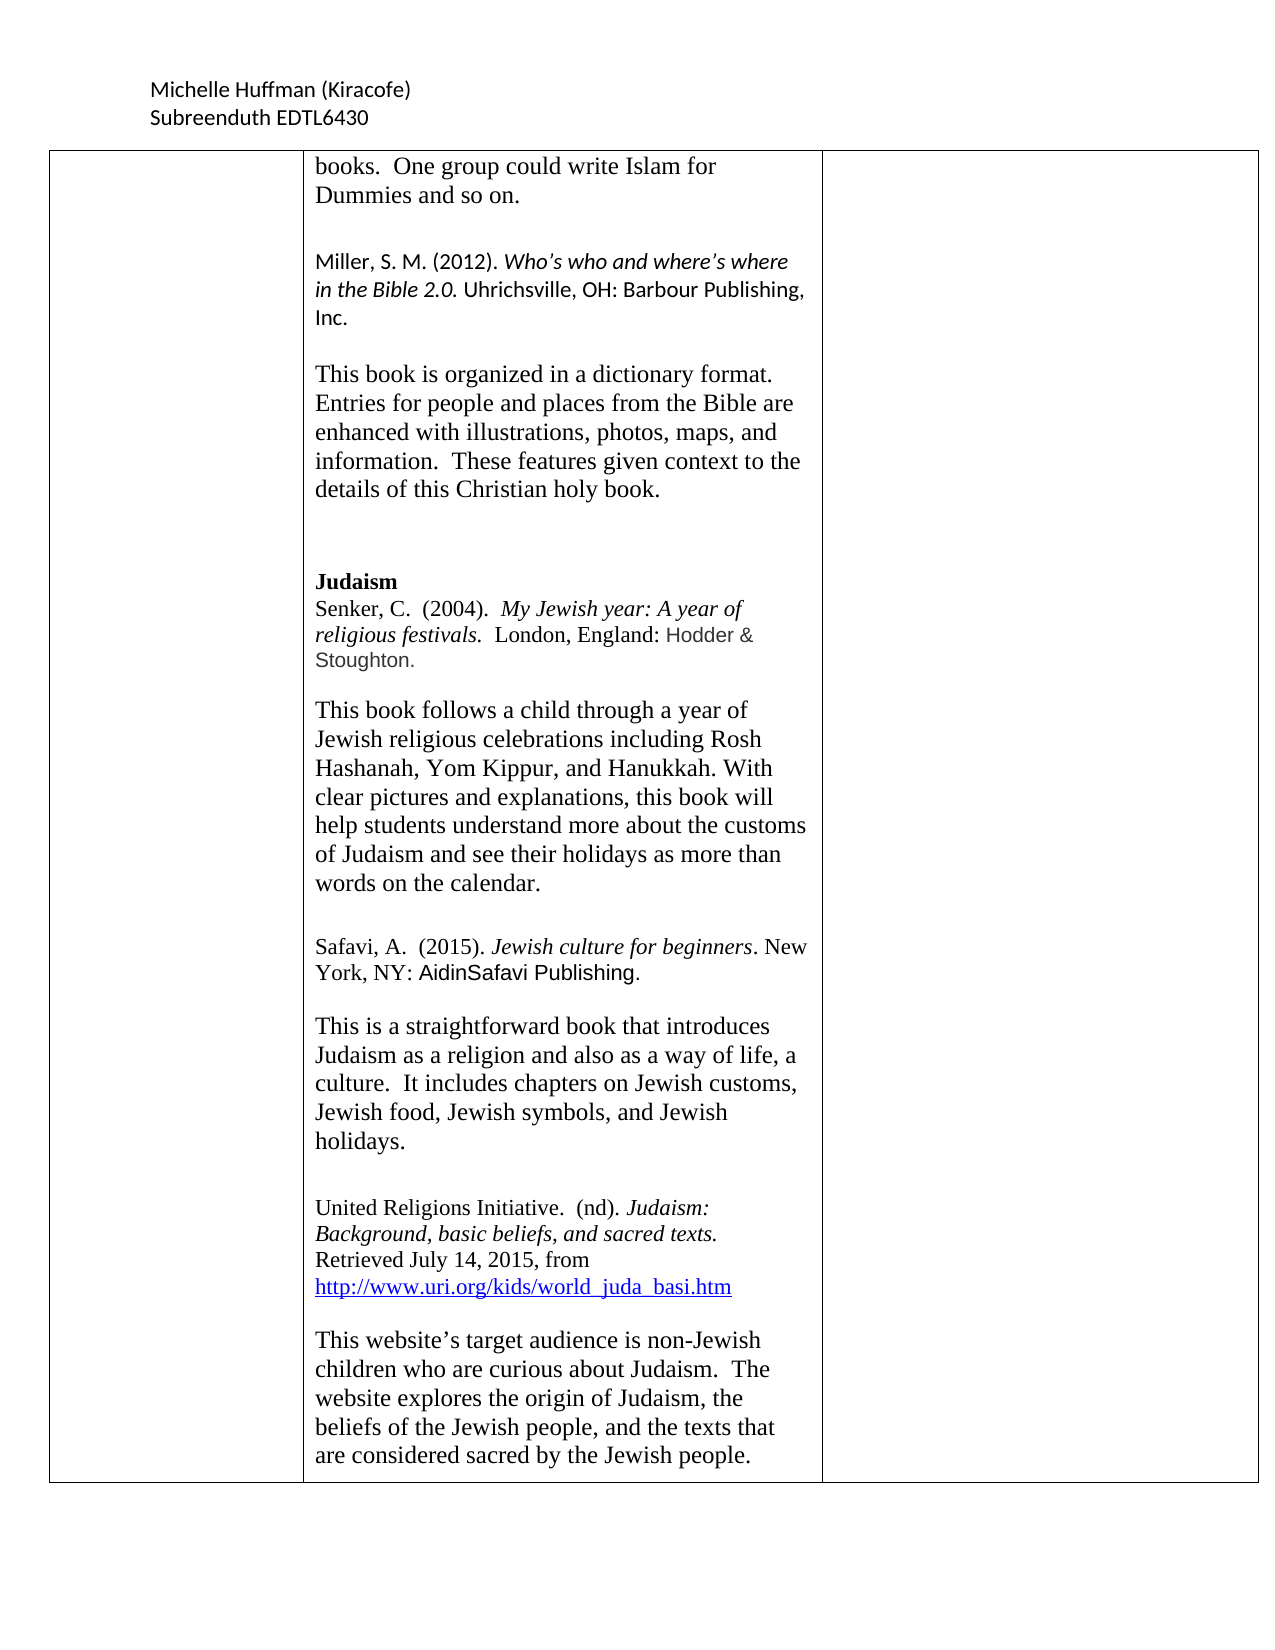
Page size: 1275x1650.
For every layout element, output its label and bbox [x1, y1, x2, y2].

table_cell [50, 151, 303, 1482]
table_cell [823, 151, 1258, 1482]
table_cell [304, 151, 822, 1482]
